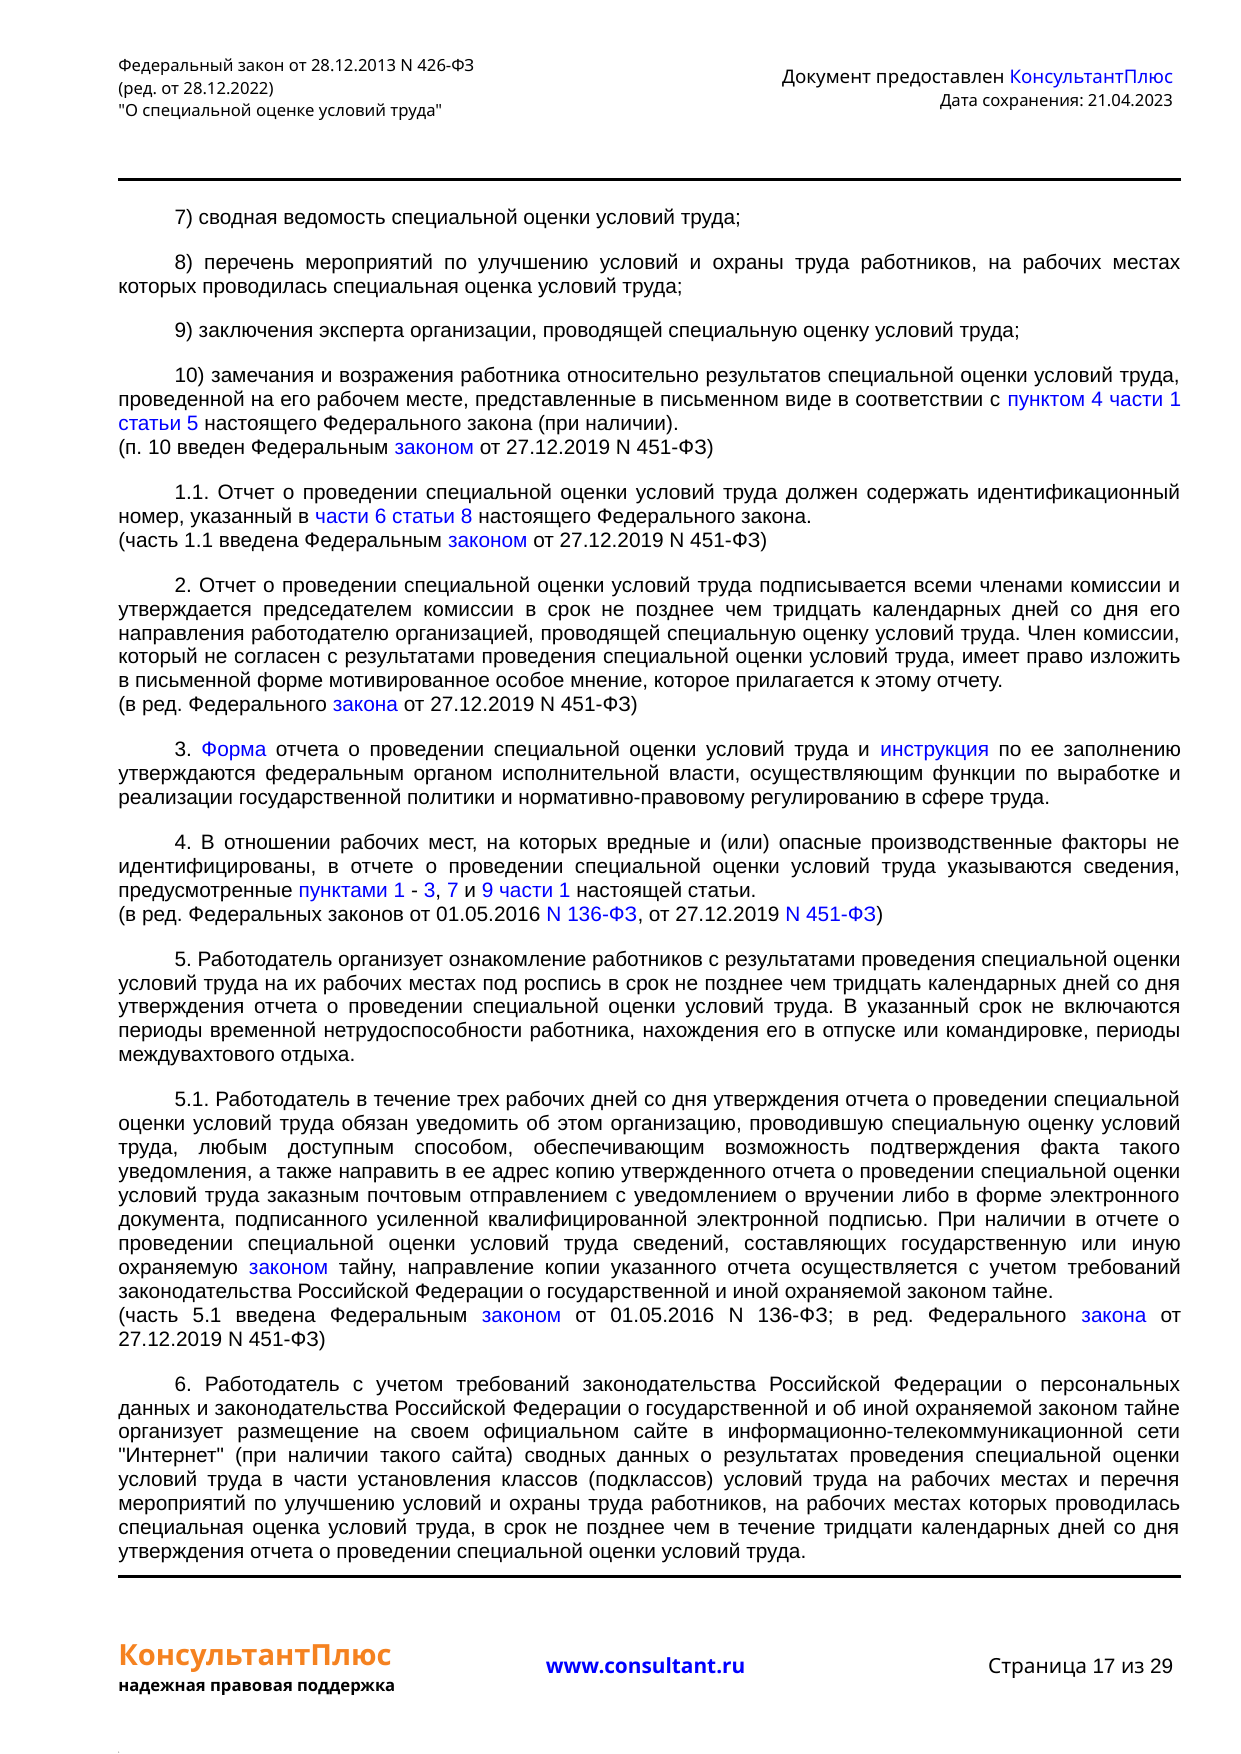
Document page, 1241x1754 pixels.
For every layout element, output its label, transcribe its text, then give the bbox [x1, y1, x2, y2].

text (часть 5.1 введена Федеральным законом от 01.05.2016 N 136-ФЗ; в ред. Федерального закона от 27.12.2019 N 451-ФЗ) [118, 1303, 1181, 1351]
text 8) перечень мероприятий по улучшению условий и охраны труда работников, на рабочих местах которых проводилась специальная оценка условий труда; [118, 249, 1181, 297]
text 3. Форма отчета о проведении специальной оценки условий труда и инструкция по ее заполнению утверждаются федеральным органом исполнительной власти, осуществляющим функции по выработке и реализации государственной политики и нормативно-правовому регулированию в сфере труда. [118, 737, 1181, 809]
text 1.1. Отчет о проведении специальной оценки условий труда должен содержать идентификационный номер, указанный в части 6 статьи 8 настоящего Федерального закона. [118, 480, 1181, 528]
text 5.1. Работодатель в течение трех рабочих дней со дня утверждения отчета о проведении специальной оценки условий труда обязан уведомить об этом организацию, проводившую специальную оценку условий труда, любым доступным способом, обеспечивающим возможность подтверждения факта такого уведомления, а также направить в ее адрес копию утвержденного отчета о проведении специальной оценки условий труда заказным почтовым отправлением с уведомлением о вручении либо в форме электронного документа, подписанного усиленной квалифицированной электронной подписью. При наличии в отчете о проведении специальной оценки условий труда сведений, составляющих государственную или иную охраняемую законом тайну, направление копии указанного отчета осуществляется с учетом требований законодательства Российской Федерации о государственной и иной охраняемой законом тайне. [118, 1087, 1181, 1303]
text (в ред. Федерального закона от 27.12.2019 N 451-ФЗ) [118, 692, 1181, 716]
text 10) замечания и возражения работника относительно результатов специальной оценки условий труда, проведенной на его рабочем месте, представленные в письменном виде в соответствии с пунктом 4 части 1 статьи 5 настоящего Федерального закона (при наличии). [118, 363, 1181, 435]
text 6. Работодатель с учетом требований законодательства Российской Федерации о персональных данных и законодательства Российской Федерации о государственной и об иной охраняемой законом тайне организует размещение на своем официальном сайте в информационно-телекоммуникационной сети "Интернет" (при наличии такого сайта) сводных данных о результатах проведения специальной оценки условий труда в части установления классов (подклассов) условий труда на рабочих местах и перечня мероприятий по улучшению условий и охраны труда работников, на рабочих местах которых проводилась специальная оценка условий труда, в срок не позднее чем в течение тридцати календарных дней со дня утверждения отчета о проведении специальной оценки условий труда. [118, 1371, 1181, 1563]
text 7) сводная ведомость специальной оценки условий труда; [118, 205, 1181, 229]
text (в ред. Федеральных законов от 01.05.2016 N 136-ФЗ, от 27.12.2019 N 451-ФЗ) [118, 902, 1181, 926]
text 2. Отчет о проведении специальной оценки условий труда подписывается всеми членами комиссии и утверждается председателем комиссии в срок не позднее чем тридцать календарных дней со дня его направления работодателю организацией, проводящей специальную оценку условий труда. Член комиссии, который не согласен с результатами проведения специальной оценки условий труда, имеет право изложить в письменной форме мотивированное особое мнение, которое прилагается к этому отчету. [118, 572, 1181, 692]
text 5. Работодатель организует ознакомление работников с результатами проведения специальной оценки условий труда на их рабочих местах под роспись в срок не позднее чем тридцать календарных дней со дня утверждения отчета о проведении специальной оценки условий труда. В указанный срок не включаются периоды временной нетрудоспособности работника, нахождения его в отпуске или командировке, периоды междувахтового отдыха. [118, 946, 1181, 1066]
text 9) заключения эксперта организации, проводящей специальную оценку условий труда; [118, 318, 1181, 342]
text (п. 10 введен Федеральным законом от 27.12.2019 N 451-ФЗ) [118, 435, 1181, 459]
text 4. В отношении рабочих мест, на которых вредные и (или) опасные производственные факторы не идентифицированы, в отчете о проведении специальной оценки условий труда указываются сведения, предусмотренные пунктами 1 - 3, 7 и 9 части 1 настоящей статьи. [118, 830, 1181, 902]
text (часть 1.1 введена Федеральным законом от 27.12.2019 N 451-ФЗ) [118, 528, 1181, 552]
